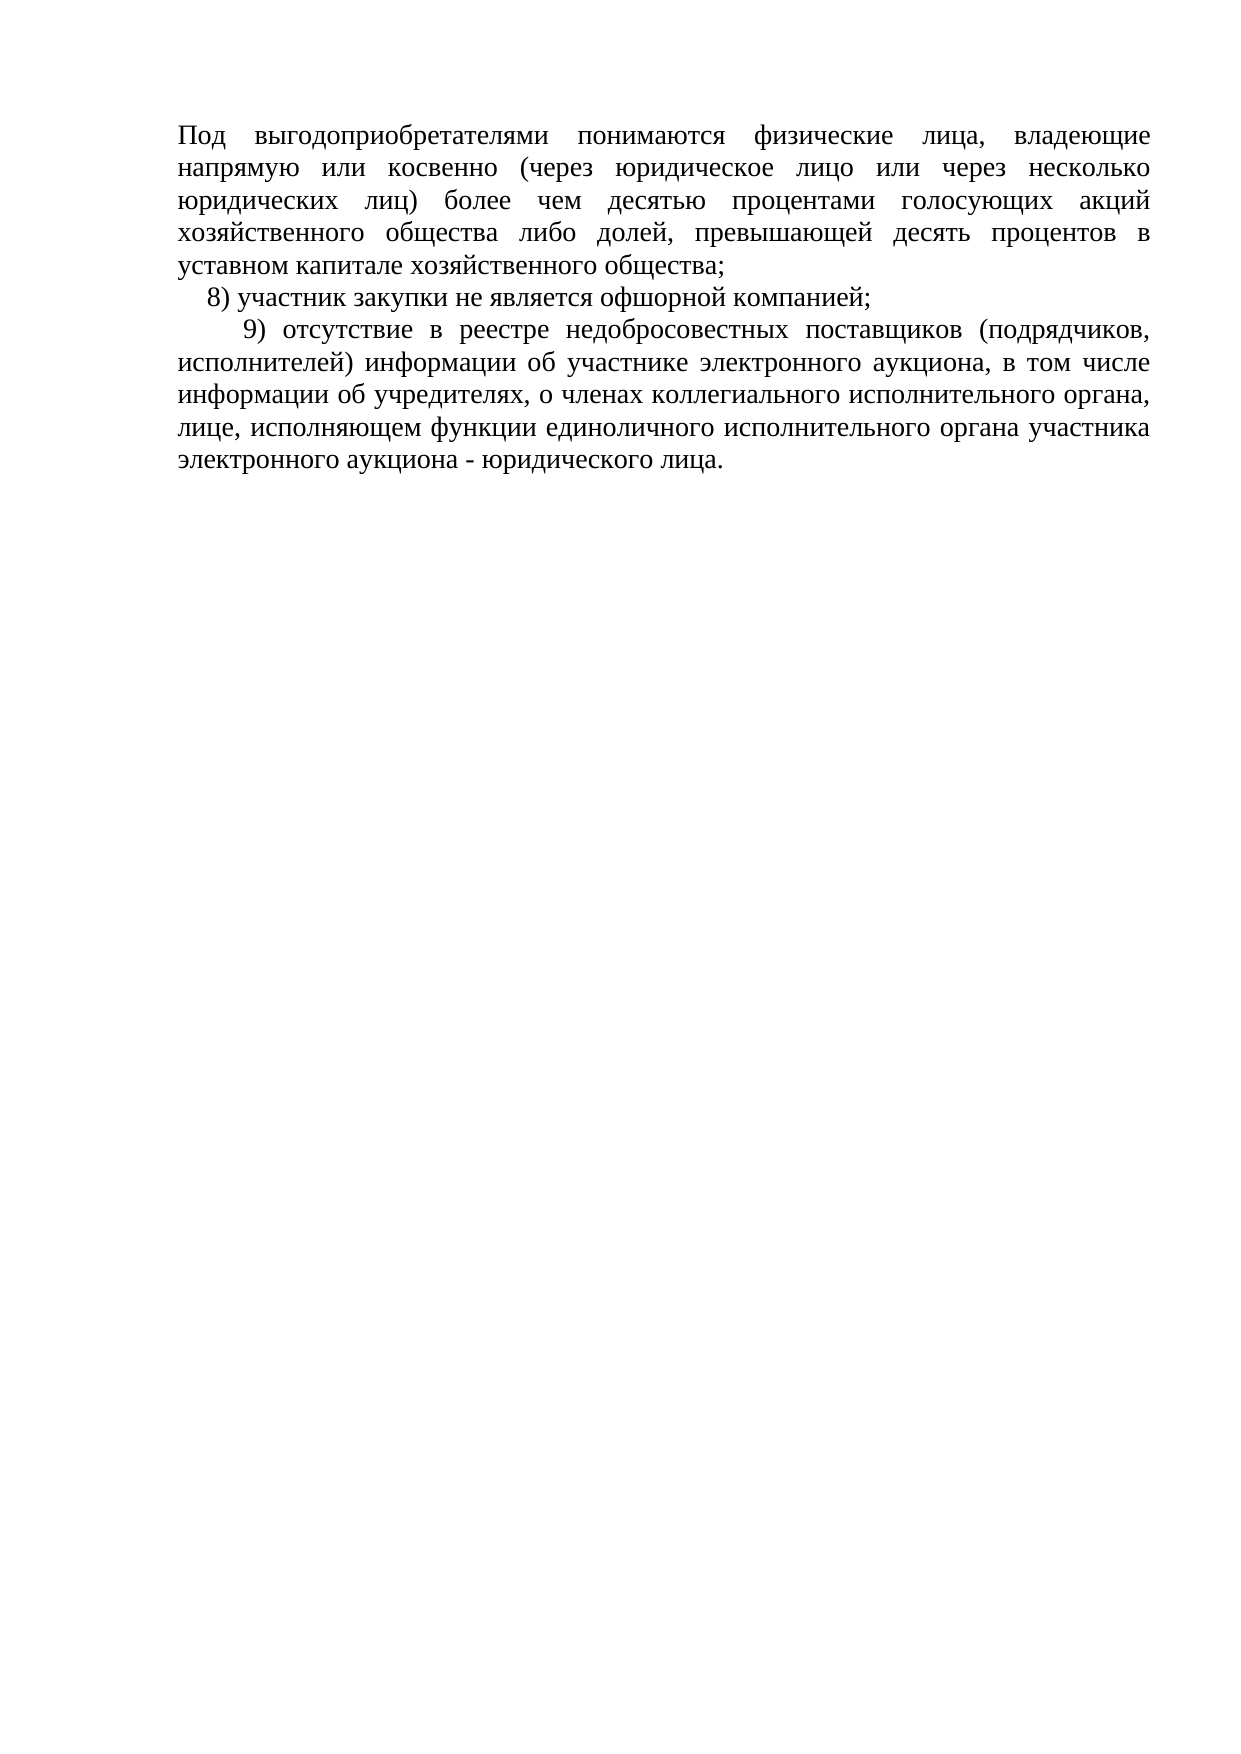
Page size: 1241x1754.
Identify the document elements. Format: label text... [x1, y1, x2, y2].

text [177, 118, 1152, 280]
text 9) отсутствие в реестре недобросовестных поставщиков (подрядчиков, исполнителей) информации об участнике электронного аукциона, в том числе информации об учредителях, о членах коллегиального исполнительного органа, лице, исполняющем функции единоличного исполнительного органа участника электронного аукциона - юридического лица. [177, 312, 1152, 474]
text 8) участник закупки не является офшорной компанией; [177, 280, 1152, 312]
